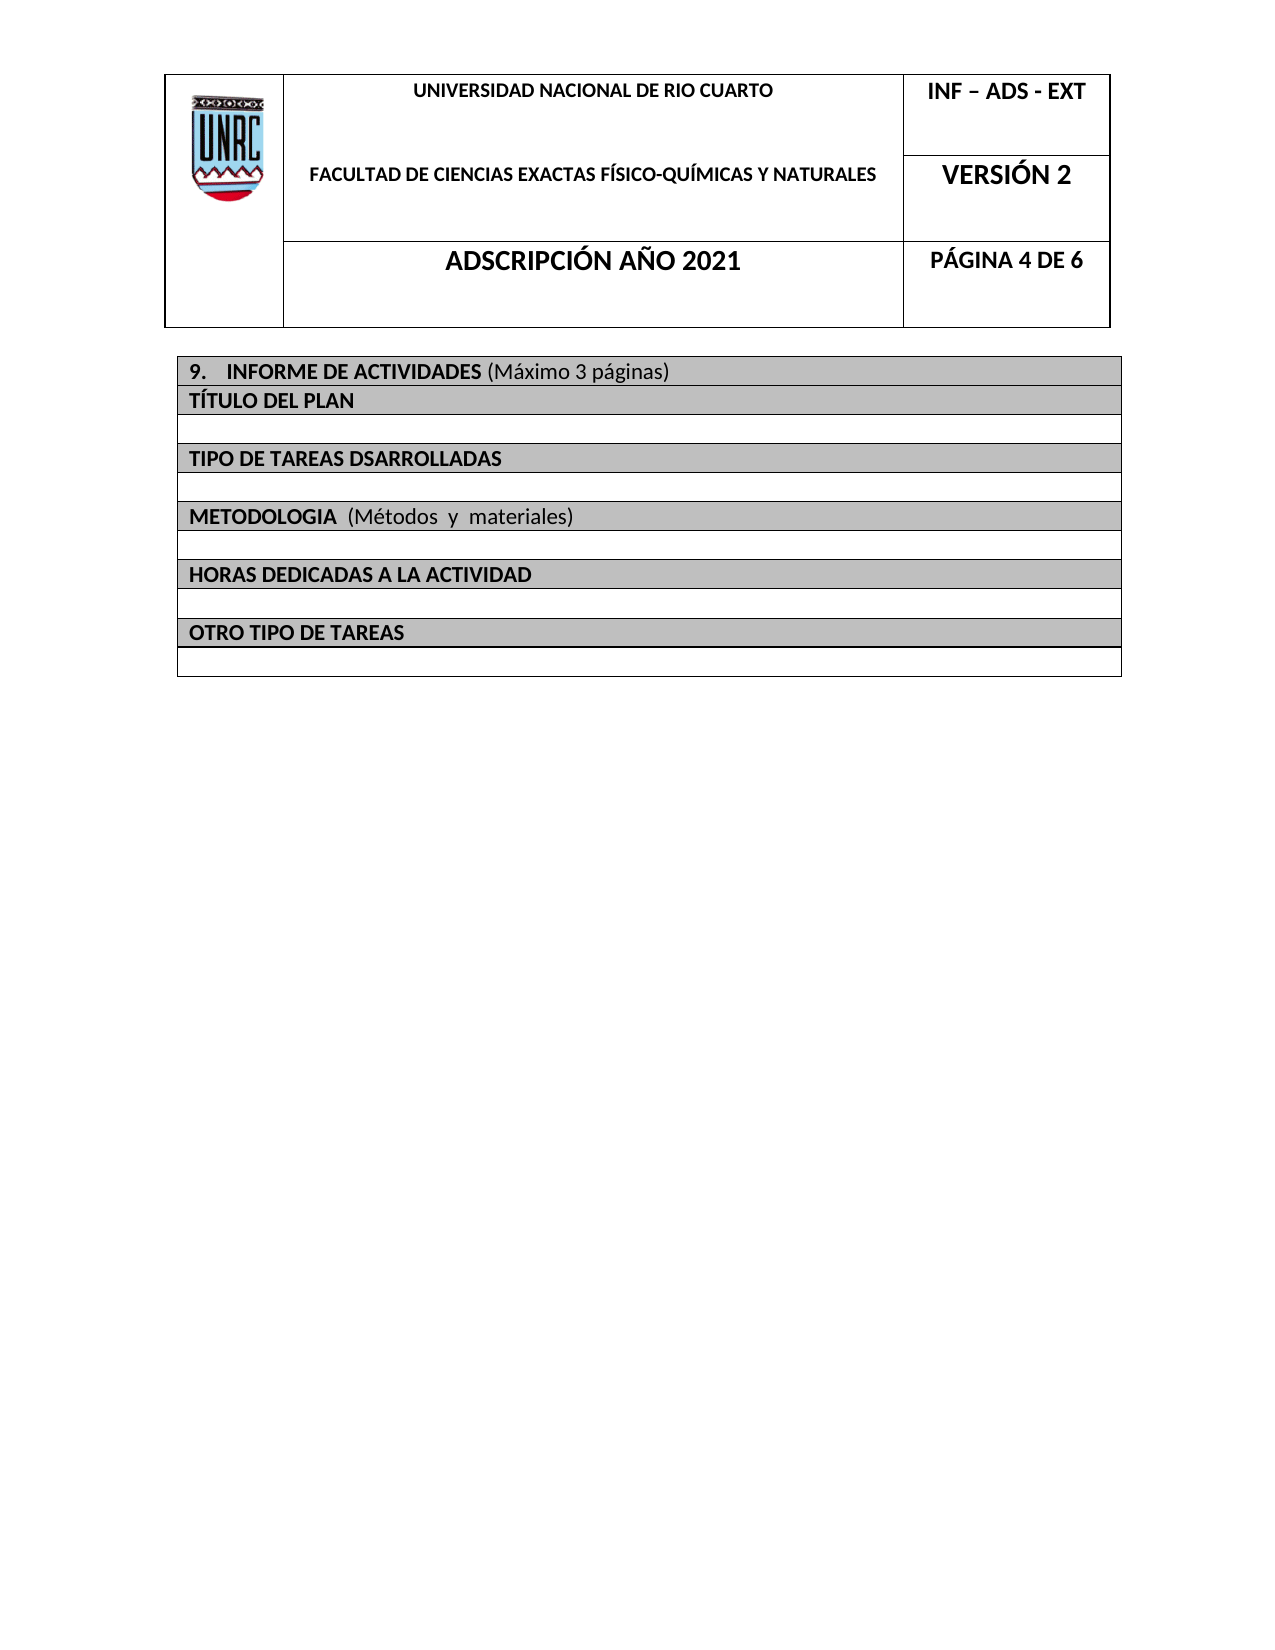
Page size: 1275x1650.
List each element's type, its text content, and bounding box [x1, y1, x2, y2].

table_cell HORAS DEDICADAS A LA ACTIVIDAD [178, 560, 1121, 588]
table_cell [178, 473, 1121, 501]
table_cell [178, 648, 1121, 676]
table_cell TIPO DE TAREAS DSARROLLADAS [178, 444, 1121, 472]
table_cell TÍTULO DEL PLAN [178, 386, 1121, 414]
picture [188, 92, 267, 204]
table_cell METODOLOGIA (Métodos y materiales) [178, 502, 1121, 530]
table_cell [178, 589, 1121, 617]
table_cell [178, 415, 1121, 443]
table_cell OTRO TIPO DE TAREAS [178, 619, 1121, 646]
table_cell [178, 531, 1121, 559]
table_header INFORME DE ACTIVIDADES (Máximo 3 páginas) [178, 357, 1121, 385]
